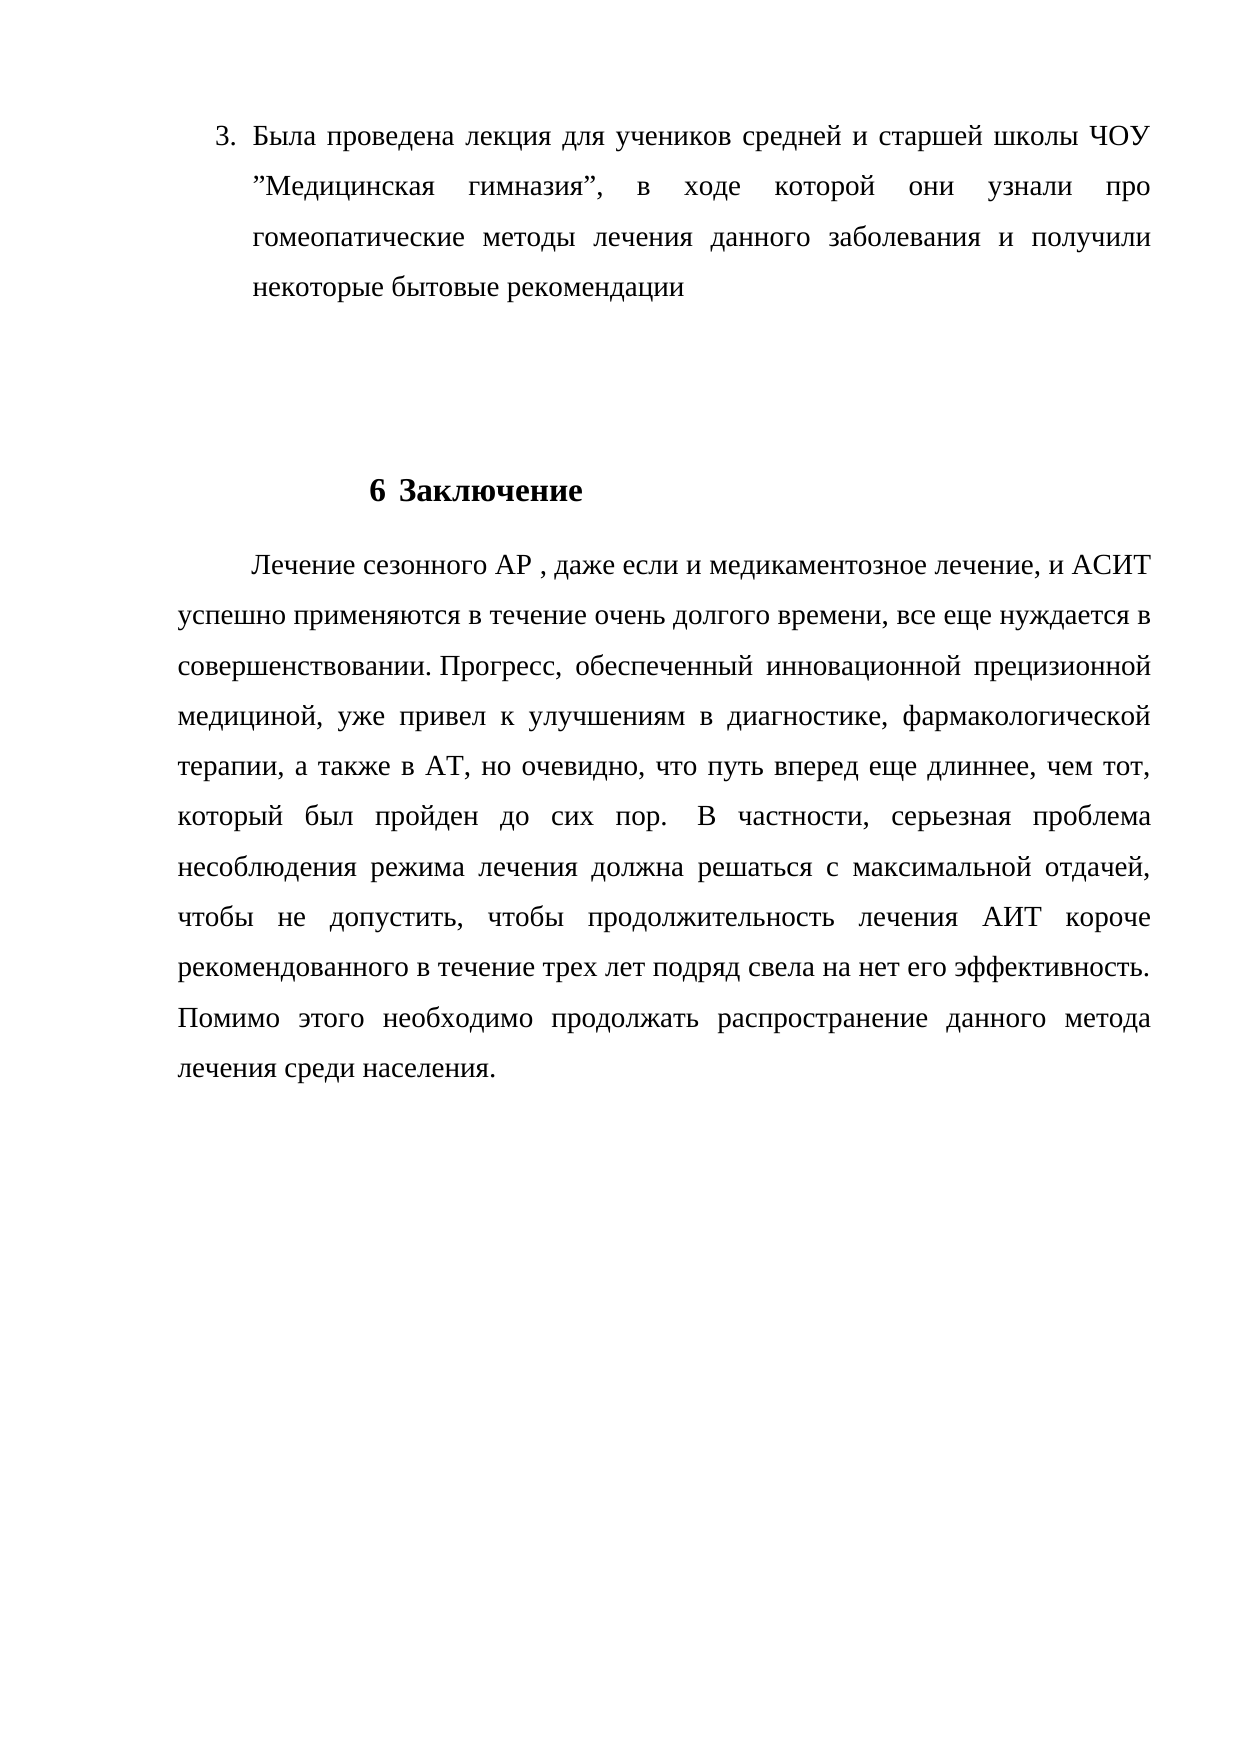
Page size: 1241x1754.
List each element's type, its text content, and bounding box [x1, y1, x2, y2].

subtitle Заключение [295, 470, 1152, 509]
text Лечение сезонного АР , даже если и медикаментозное лечение, и АСИТ успешно применяются в течение очень долгого времени, все еще нуждается в совершенствовании. Прогресс, обеспеченный инновационной прецизионной медициной, уже привел к улучшениям в диагностике, фармакологической терапии, а также в АТ, но очевидно, что путь вперед еще длиннее, чем тот, который был пройден до сих пор. В частности, серьезная проблема несоблюдения режима лечения должна решаться с максимальной отдачей, чтобы не допустить, чтобы продолжительность лечения АИТ короче рекомендованного в течение трех лет подряд свела на нет его эффективность. Помимо этого необходимо продолжать распространение данного метода лечения среди населения. [177, 547, 1152, 1084]
list Была проведена лекция для учеников средней и старшей школы ЧОУ ”Медицинская гимназия”, в ходе которой они узнали про гомеопатические методы лечения данного заболевания и получили некоторые бытовые рекомендации [215, 118, 1152, 303]
